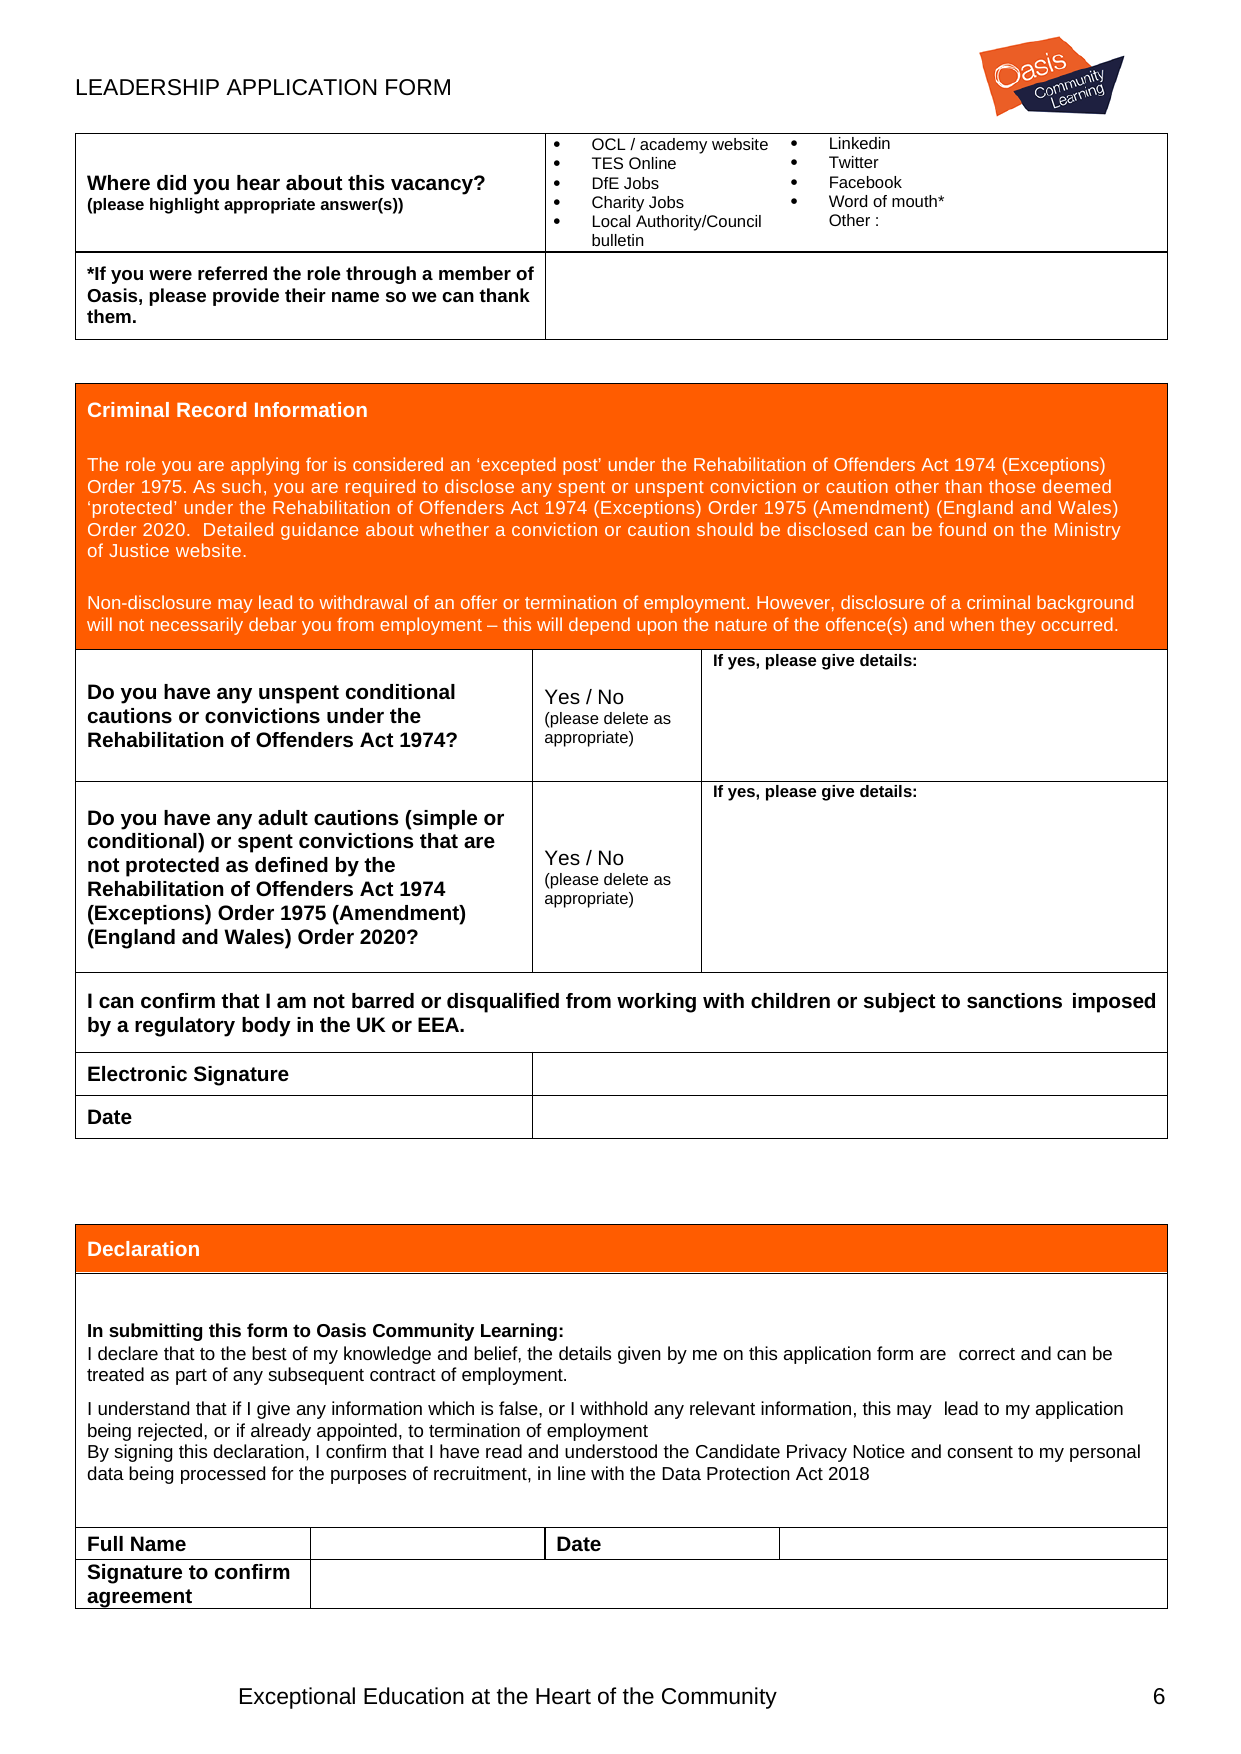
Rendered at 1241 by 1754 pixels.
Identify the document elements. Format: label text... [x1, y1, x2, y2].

table_cell In submitting this form to Oasis Community Learning: I declare that to the best of my knowledge and belief, the details given by me on this application form are correct and can be treated as part of any subsequent contract of employment. I understand that if I give any information which is false, or I withhold any relevant information, this may lead to my application being rejected, or if already appointed, to termination of employment By signing this declaration, I confirm that I have read and understood the Candidate Privacy Notice and consent to my personal data being processed for the purposes of recruitment, in line with the Data Protection Act 2018 [76, 1274, 1167, 1527]
table_cell [533, 1096, 1167, 1138]
table_cell Do you have any adult cautions (simple or conditional) or spent convictions that are not protected as defined by the Rehabilitation of Offenders Act 1974 (Exceptions) Order 1975 (Amendment) (England and Wales) Order 2020? [76, 782, 532, 972]
table_cell [546, 253, 1167, 339]
picture [970, 15, 1137, 133]
table_cell *If you were referred the role through a member of Oasis, please provide their name so we can thank them. [76, 253, 545, 339]
table_cell I can confirm that I am not barred or disqualified from working with children or subject to sanctions imposed by a regulatory body in the UK or EEA. [76, 973, 1167, 1052]
table_cell Yes / No (please delete as appropriate) [533, 650, 701, 781]
table_cell Date [546, 1528, 779, 1559]
table_cell Yes / No (please delete as appropriate) [533, 782, 701, 972]
table_cell [311, 1528, 544, 1559]
table_cell If yes, please give details: [702, 782, 1167, 972]
table_cell Electronic Signature [76, 1053, 532, 1095]
table_header Criminal Record Information The role you are applying for is considered an ‘excepted post’ under the Rehabilitation of Offenders Act 1974 (Exceptions) Order 1975. As such, you are required to disclose any spent or unspent conviction or caution other than those deemed ‘protected’ under the Rehabilitation of Offenders Act 1974 (Exceptions) Order 1975 (Amendment) (England and Wales) Order 2020. Detailed guidance about whether a conviction or caution should be disclosed can be found on the Ministry of Justice website. Non-disclosure may lead to withdrawal of an offer or termination of employment. However, disclosure of a criminal background will not necessarily debar you from employment – this will depend upon the nature of the offence(s) and when they occurred. [76, 384, 1167, 649]
table_cell If yes, please give details: [702, 650, 1167, 781]
table_cell Signature to confirm agreement [76, 1560, 310, 1608]
table_cell Where did you hear about this vacancy? (please highlight appropriate answer(s)) [76, 134, 545, 251]
table_cell Do you have any unspent conditional cautions or convictions under the Rehabilitation of Offenders Act 1974? [76, 650, 532, 781]
table_cell Full Name [76, 1528, 310, 1559]
table_cell [780, 1528, 1167, 1559]
table_cell [533, 1053, 1167, 1095]
table_cell OCL / academy website TES Online DfE Jobs Charity Jobs Local Authority/Council bulletin [546, 134, 784, 251]
table_cell Date [76, 1096, 532, 1138]
table_cell [311, 1560, 1167, 1608]
table_cell Linkedin Twitter Facebook Word of mouth* Other : [784, 134, 1167, 251]
table_header Declaration [76, 1225, 1167, 1272]
